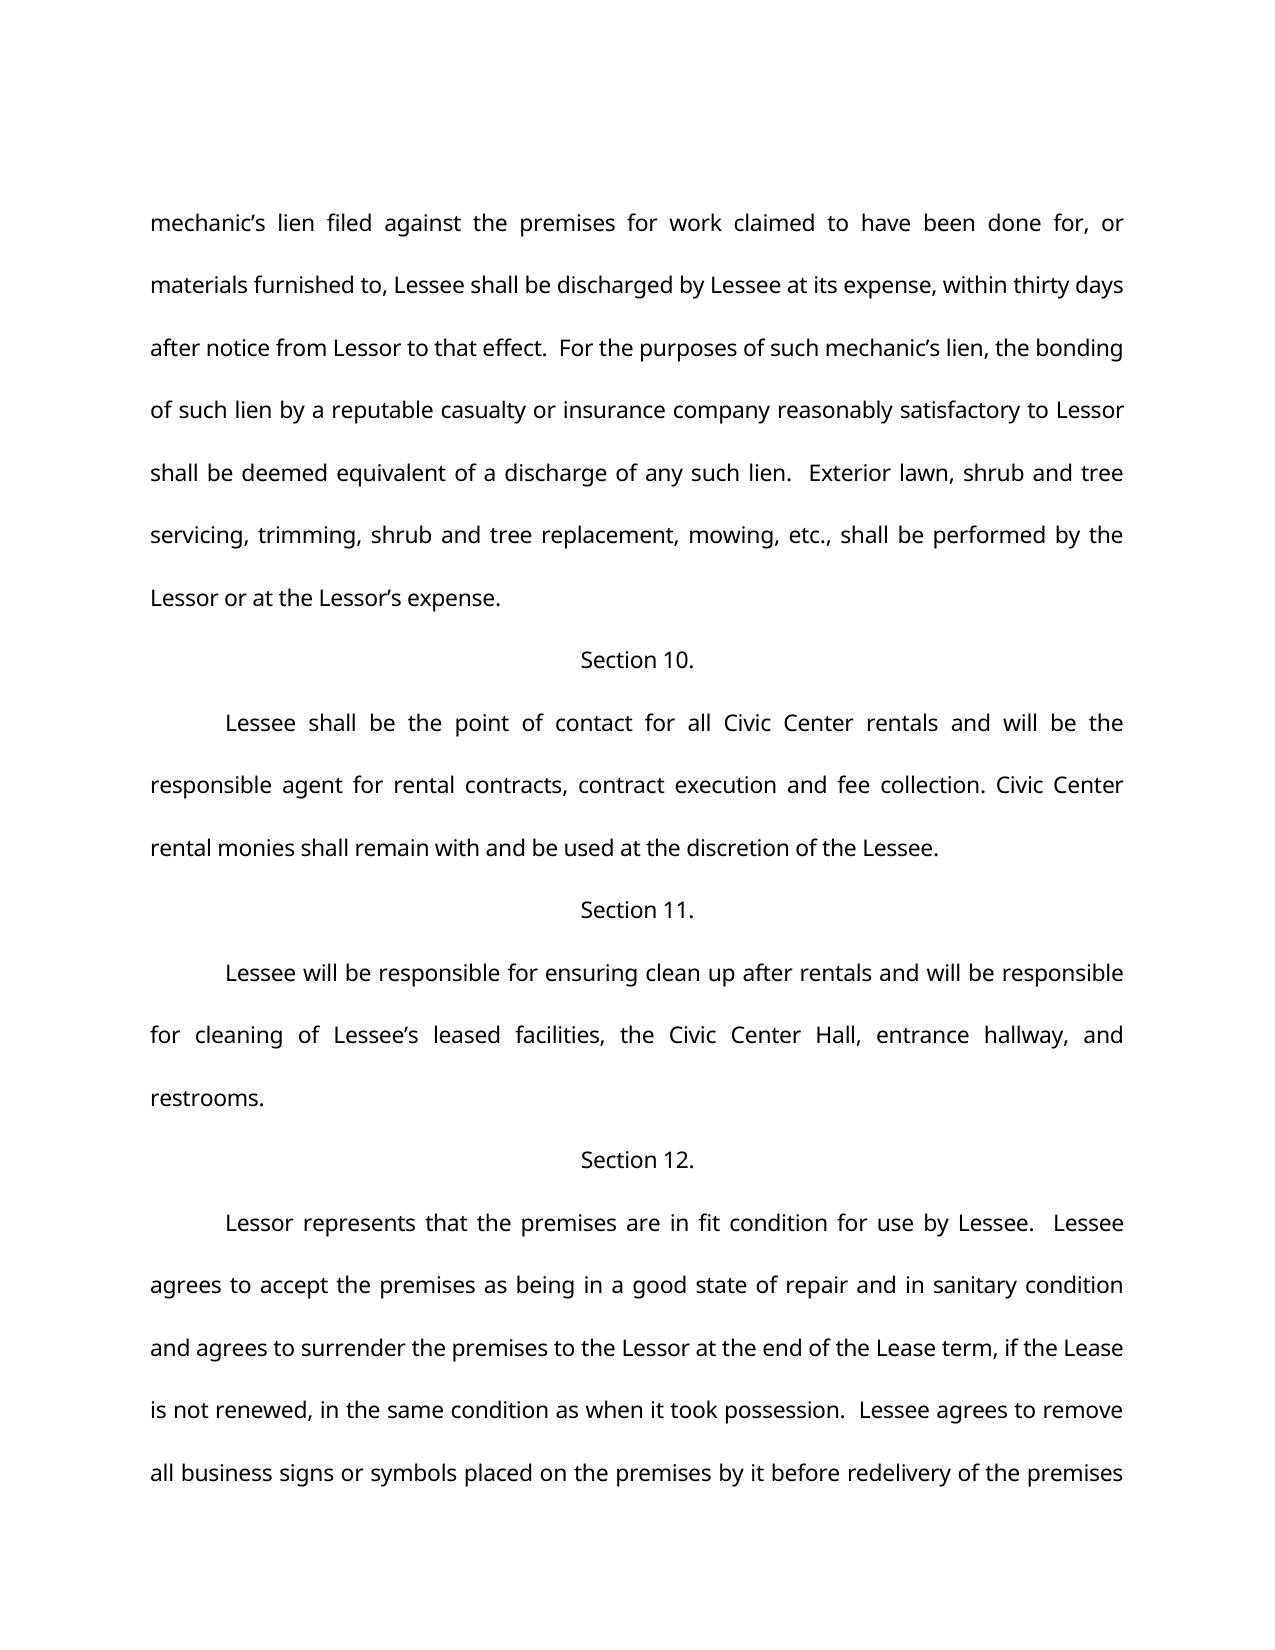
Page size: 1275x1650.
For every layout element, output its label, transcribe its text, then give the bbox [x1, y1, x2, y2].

text Section 10. [150, 644, 1125, 676]
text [150, 1207, 1125, 1488]
text Lessee shall be the point of contact for all Civic Center rentals and will be the responsible agent for rental contracts, contract execution and fee collection. Civic Center rental monies shall remain with and be used at the discretion of the Lessee. [150, 707, 1125, 863]
text Section 12. [150, 1144, 1125, 1176]
text Lessee will be responsible for ensuring clean up after rentals and will be responsible for cleaning of Lessee’s leased facilities, the Civic Center Hall, entrance hallway, and restrooms. [150, 957, 1125, 1113]
text Section 11. [150, 894, 1125, 926]
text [150, 207, 1125, 613]
